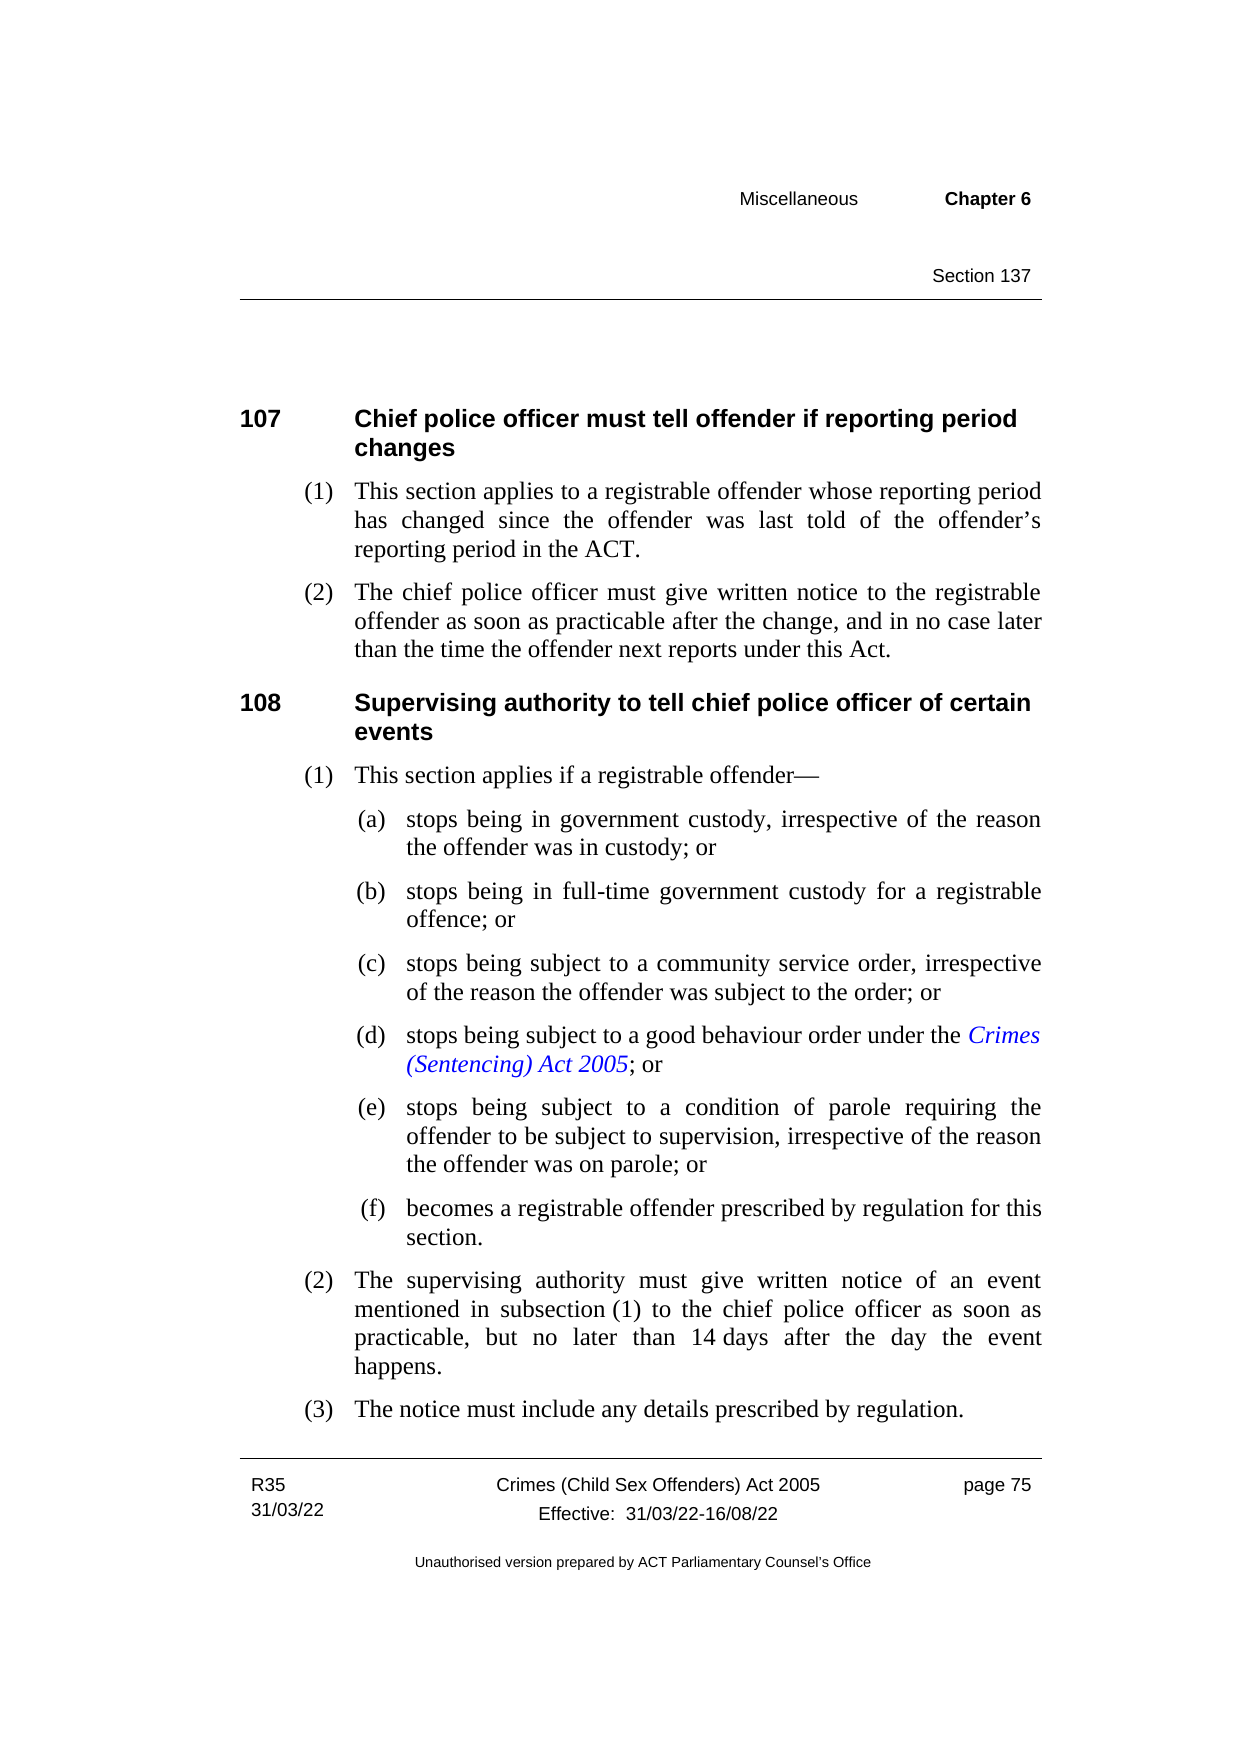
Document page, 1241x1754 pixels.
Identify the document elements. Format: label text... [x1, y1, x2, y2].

text (1) This section applies to a registrable offender whose reporting period has changed since the offender was last told of the offender’s reporting period in the ACT. [239, 476, 1042, 562]
text (2) The chief police officer must give written notice to the registrable offender as soon as practicable after the change, and in no case later than the time the offender next reports under this Act. [239, 577, 1042, 663]
text (e) stops being subject to a condition of parole requiring the offender to be subject to supervision, irrespective of the reason the offender was on parole; or [239, 1092, 1042, 1178]
text (d) stops being subject to a good behaviour order under the Crimes (Sentencing) Act 2005; or [239, 1020, 1042, 1077]
text (f) becomes a registrable offender prescribed by regulation for this section. [239, 1193, 1042, 1250]
text (3) The notice must include any details prescribed by regulation. [239, 1394, 1042, 1423]
text (a) stops being in government custody, irrespective of the reason the offender was in custody; or [239, 804, 1042, 861]
text (2) The supervising authority must give written notice of an event mentioned in subsection (1) to the chief police officer as soon as practicable, but no later than 14 days after the day the event happens. [239, 1265, 1042, 1380]
text 107 Chief police officer must tell offender if reporting period changes [239, 404, 1042, 462]
text (c) stops being subject to a community service order, irrespective of the reason the offender was subject to the order; or [239, 948, 1042, 1005]
text (1) This section applies if a registrable offender— [239, 760, 1042, 789]
text 108 Supervising authority to tell chief police officer of certain events [239, 688, 1042, 746]
text (b) stops being in full-time government custody for a registrable offence; or [239, 876, 1042, 933]
